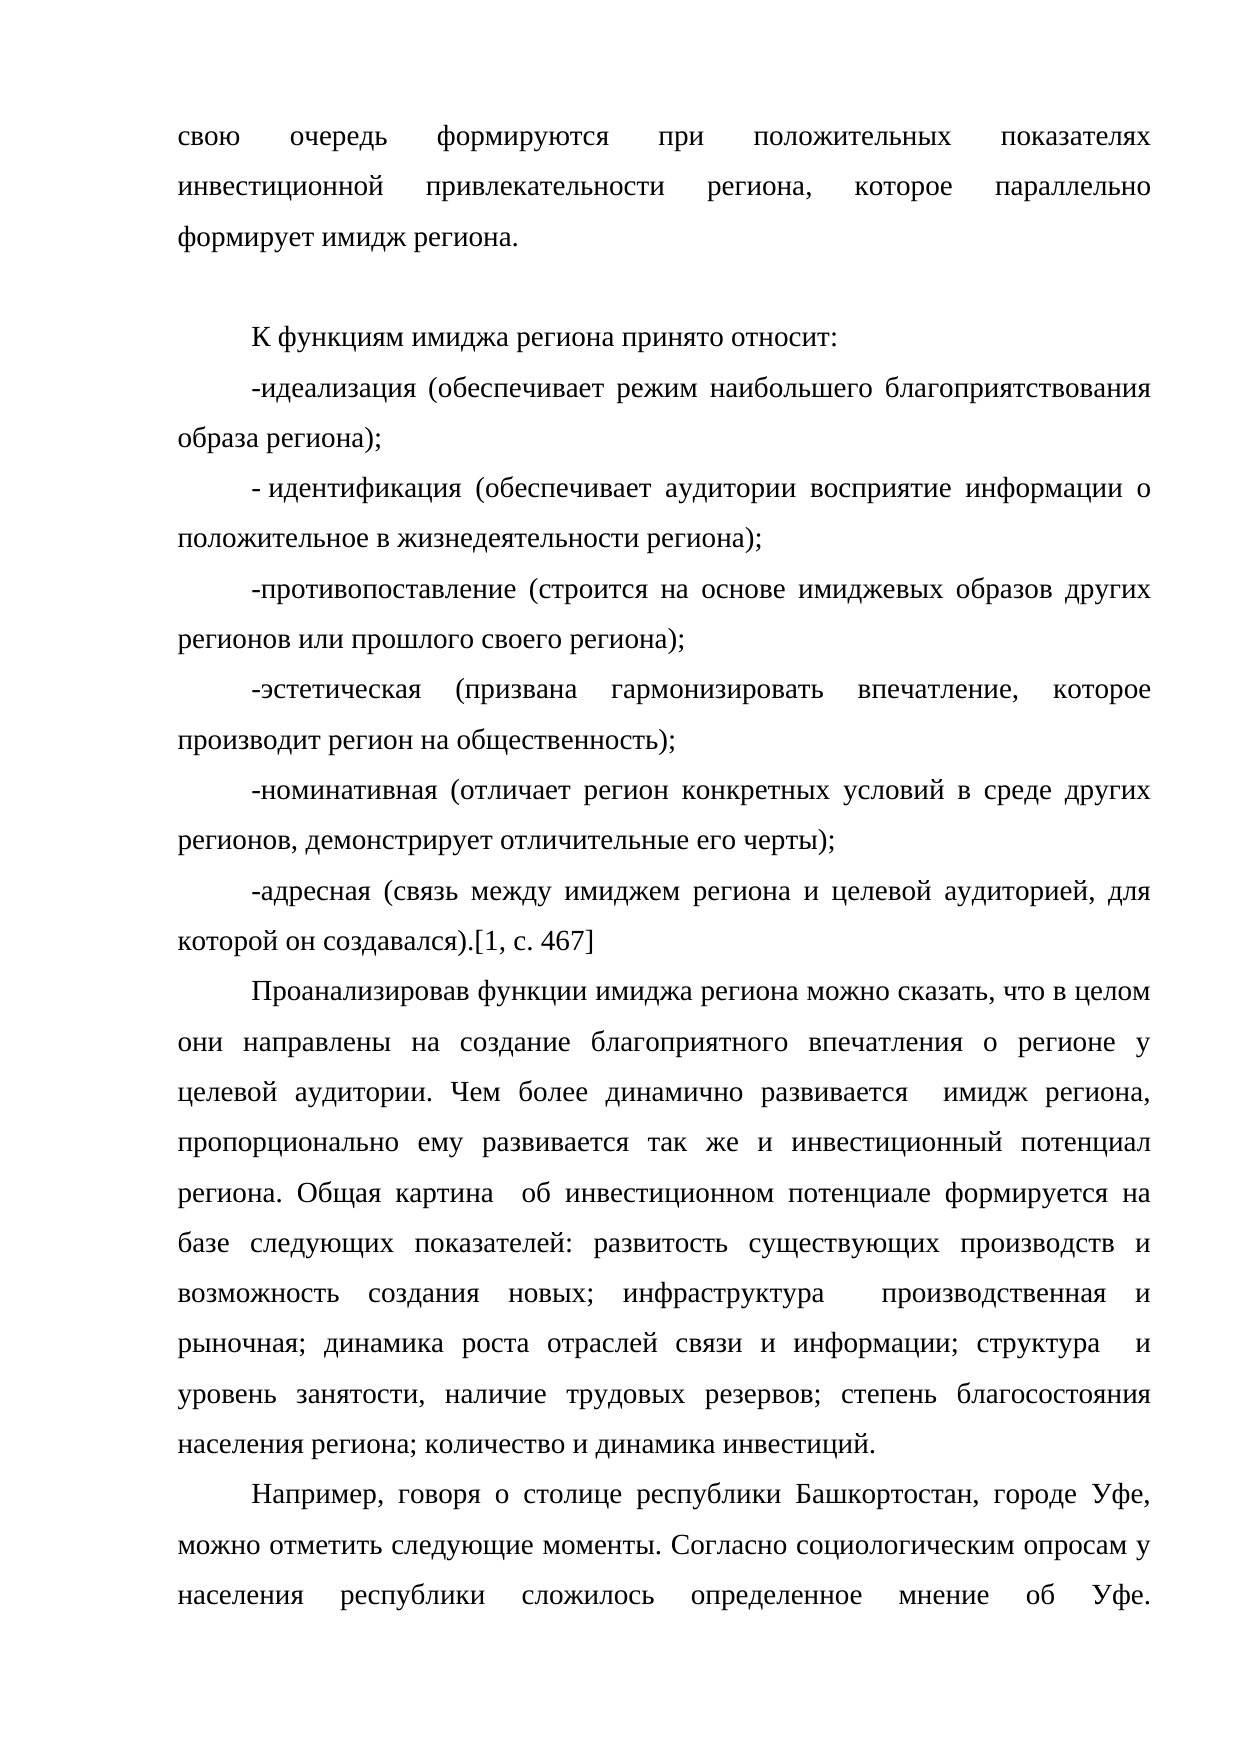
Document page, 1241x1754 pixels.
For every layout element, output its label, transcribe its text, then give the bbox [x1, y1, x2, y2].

text - идентификация (обеспечивает аудитории восприятие информации о положительное в жизнедеятельности региона); [177, 470, 1152, 554]
text -адресная (связь между имиджем региона и целевой аудиторией, для которой он создавался).[1, с. 467] [177, 873, 1152, 957]
text К функциям имиджа региона принято относит: [177, 319, 1152, 353]
text -противопоставление (строится на основе имиджевых образов других регионов или прошлого своего региона); [177, 571, 1152, 655]
text -идеализация (обеспечивает режим наибольшего благоприятствования образа региона); [177, 370, 1152, 453]
text -номинативная (отличает регион конкретных условий в среде других регионов, демонстрирует отличительные его черты); [177, 772, 1152, 856]
text Проанализировав функции имиджа региона можно сказать, что в целом они направлены на создание благоприятного впечатления о регионе у целевой аудитории. Чем более динамично развивается имидж региона, пропорционально ему развивается так же и инвестиционный потенциал региона. Общая картина об инвестиционном потенциале формируется на базе следующих показателей: развитость существующих производств и возможность создания новых; инфраструктура производственная и рыночная; динамика роста отраслей связи и информации; структура и уровень занятости, наличие трудовых резервов; степень благосостояния населения региона; количество и динамика инвестиций. [177, 973, 1152, 1460]
text -эстетическая (призвана гармонизировать впечатление, которое производит регион на общественность); [177, 672, 1152, 755]
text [177, 118, 1152, 252]
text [177, 1477, 1152, 1611]
